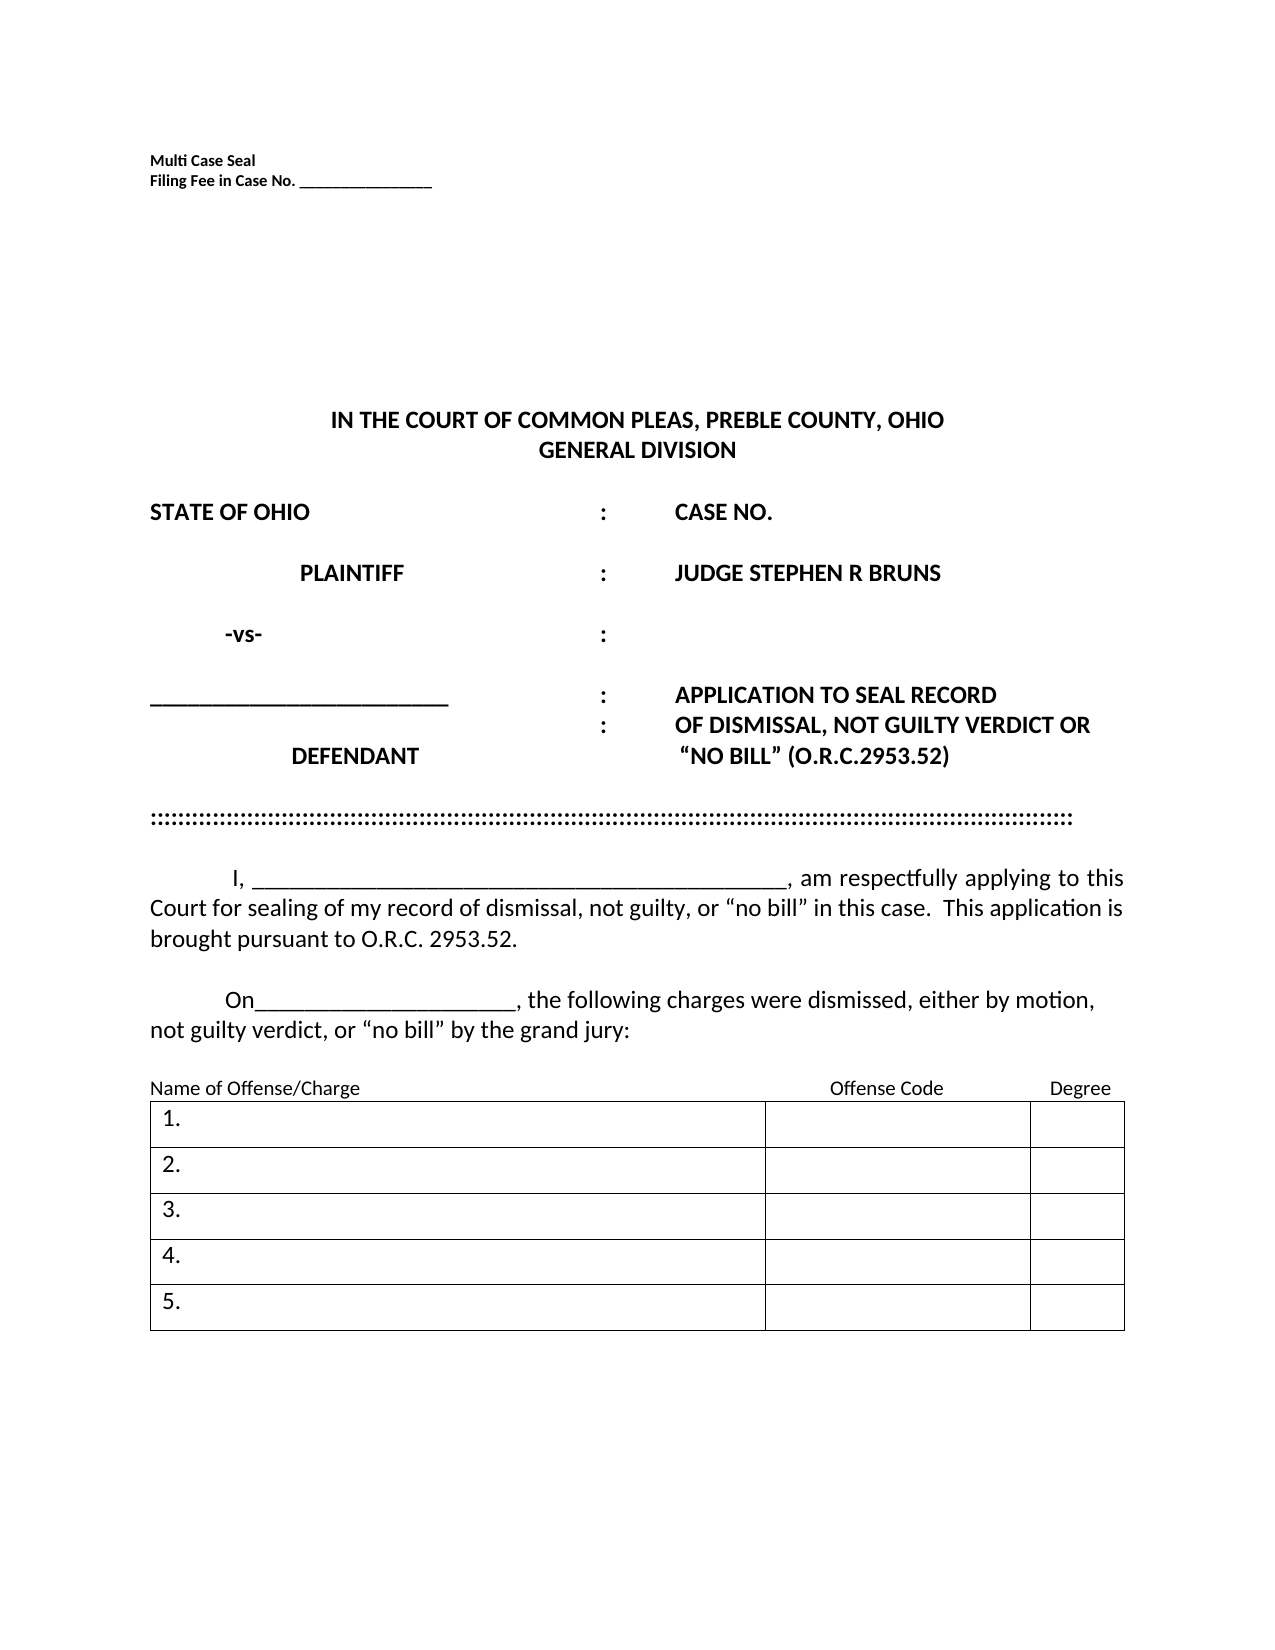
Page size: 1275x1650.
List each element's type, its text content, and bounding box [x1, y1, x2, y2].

table_cell [1031, 1240, 1124, 1284]
table_header 1. [151, 1102, 765, 1147]
table_cell [766, 1240, 1030, 1284]
text : OF DISMISSAL, NOT GUILTY VERDICT OR [150, 709, 1125, 740]
table_cell 3. [151, 1194, 765, 1238]
text :::::::::::::::::::::::::::::::::::::::::::::::::::::::::::::::::::::::::::::::::::::::::::::::::::::::::::::::::::::::::::::::::::::: [150, 801, 1125, 831]
table_cell [1031, 1285, 1124, 1330]
table_cell [766, 1194, 1030, 1238]
table_cell 5. [151, 1285, 765, 1330]
table_cell [766, 1148, 1030, 1193]
table_cell 2. [151, 1148, 765, 1193]
table_cell [1031, 1194, 1124, 1238]
text Filing Fee in Case No. ________________ [150, 170, 1125, 191]
table_cell [766, 1285, 1030, 1330]
table_header [1031, 1102, 1124, 1147]
text I, ___________________________________________, am respectfully applying to this Court for sealing of my record of dismissal, not guilty, or “no bill” in this case. This application is brought pursuant to O.R.C. 2953.52. [150, 862, 1125, 953]
text ________________________ : APPLICATION TO SEAL RECORD [150, 679, 1125, 709]
table_header [766, 1102, 1030, 1147]
text GENERAL DIVISION [150, 434, 1125, 465]
text Name of Offense/Charge Offense Code Degree [150, 1076, 1125, 1101]
text STATE OF OHIO : CASE NO. [150, 496, 1125, 526]
text On_____________________, the following charges were dismissed, either by motion, not guilty verdict, or “no bill” by the grand jury: [150, 984, 1125, 1045]
text -vs- : [150, 618, 1125, 648]
table_cell 4. [151, 1240, 765, 1284]
text PLAINTIFF : JUDGE STEPHEN R BRUNS [150, 557, 1125, 587]
text IN THE COURT OF COMMON PLEAS, PREBLE COUNTY, OHIO [150, 404, 1125, 434]
text Multi Case Seal [150, 150, 1125, 170]
text DEFENDANT “NO BILL” (O.R.C.2953.52) [150, 740, 1125, 770]
table_cell [1031, 1148, 1124, 1193]
